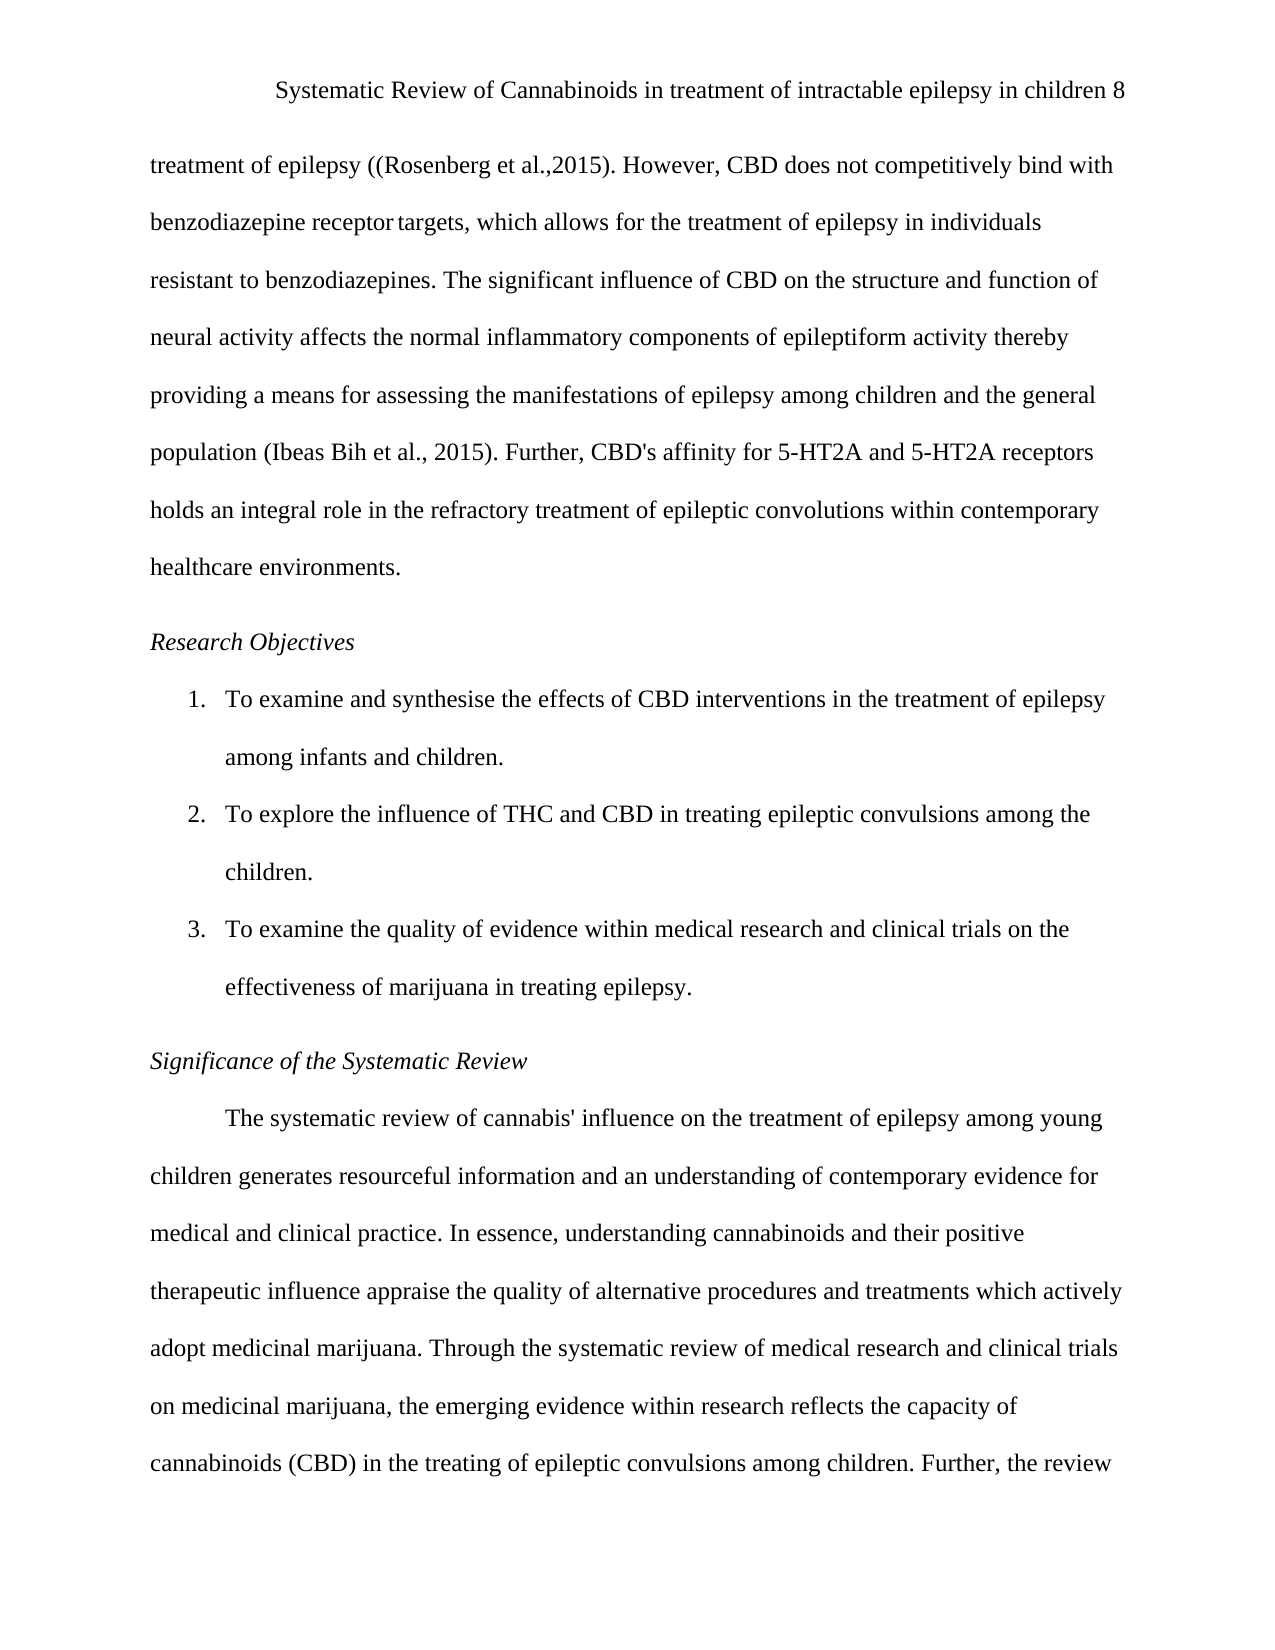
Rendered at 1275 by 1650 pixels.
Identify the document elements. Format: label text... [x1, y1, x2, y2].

list To examine and synthesise the effects of CBD interventions in the treatment of epilepsy among infants and children. [187, 684, 1125, 770]
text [150, 1103, 1125, 1477]
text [150, 150, 1125, 581]
list To explore the influence of THC and CBD in treating epileptic convulsions among the children. [187, 799, 1125, 885]
list To examine the quality of evidence within medical research and clinical trials on the effectiveness of marijuana in treating epilepsy. [187, 914, 1125, 1000]
subtitle Significance of the Systematic Review [150, 1046, 1125, 1074]
subtitle Research Objectives [150, 627, 1125, 655]
